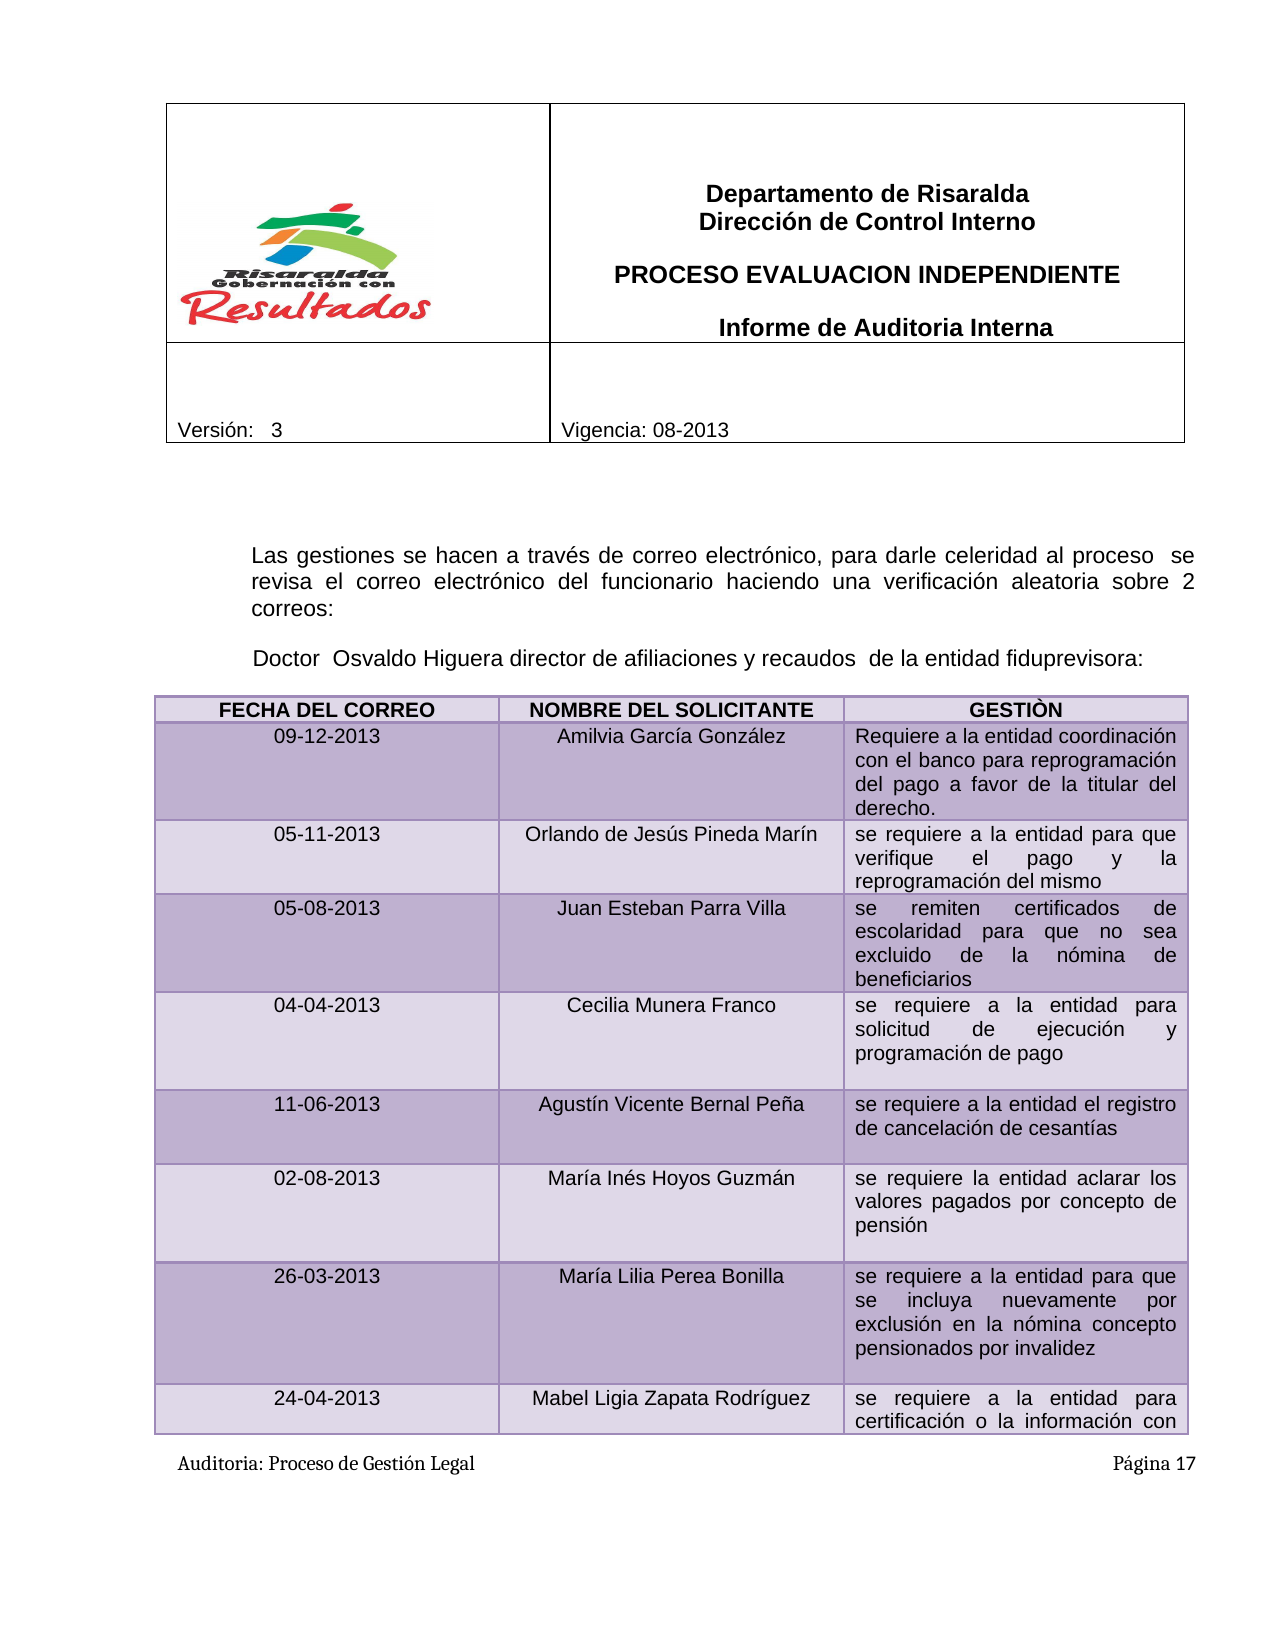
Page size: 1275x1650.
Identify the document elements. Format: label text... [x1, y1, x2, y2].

table_cell Cecilia Munera Franco [500, 993, 843, 1089]
table_header FECHA DEL CORREO [156, 698, 498, 721]
table_cell Orlando de Jesús Pineda Marín [500, 821, 843, 893]
table_cell se remiten certificados de escolaridad para que no sea excluido de la nómina de beneficiarios [845, 895, 1187, 991]
table_cell 26-03-2013 [156, 1264, 498, 1383]
table_cell se requiere a la entidad el registro de cancelación de cesantías [845, 1091, 1187, 1163]
table_header GESTIÒN [845, 698, 1187, 721]
table_cell Agustín Vicente Bernal Peña [500, 1091, 843, 1163]
table_cell 09-12-2013 [156, 724, 498, 819]
table_cell María Lilia Perea Bonilla [500, 1264, 843, 1383]
table_cell Amilvia García González [500, 724, 843, 819]
table_cell Mabel Ligia Zapata Rodríguez [500, 1385, 843, 1433]
table_header NOMBRE DEL SOLICITANTE [500, 698, 843, 721]
table_cell Juan Esteban Parra Villa [500, 895, 843, 991]
table_cell 05-11-2013 [156, 821, 498, 893]
table_cell se requiere a la entidad para que se incluya nuevamente por exclusión en la nómina concepto pensionados por invalidez [845, 1264, 1187, 1383]
table_cell se requiere a la entidad para solicitud de ejecución y programación de pago [845, 993, 1187, 1089]
text Las gestiones se hacen a través de correo electrónico, para darle celeridad al proceso se revisa el correo electrónico del funcionario haciendo una verificación aleatoria sobre 2 correos: [251, 542, 1196, 621]
table_cell 11-06-2013 [156, 1091, 498, 1163]
table_cell Requiere a la entidad coordinación con el banco para reprogramación del pago a favor de la titular del derecho. [845, 724, 1187, 819]
table_cell se requiere la entidad aclarar los valores pagados por concepto de pensión [845, 1165, 1187, 1261]
table_cell 02-08-2013 [156, 1165, 498, 1261]
table_cell 24-04-2013 [156, 1385, 498, 1433]
table_cell se requiere a la entidad para certificación o la información con la fecha de pago de las cesantías parciales [845, 1385, 1187, 1433]
table_cell 04-04-2013 [156, 993, 498, 1089]
table_cell María Inés Hoyos Guzmán [500, 1165, 843, 1261]
table_cell 05-08-2013 [156, 895, 498, 991]
table_cell se requiere a la entidad para que verifique el pago y la reprogramación del mismo [845, 821, 1187, 893]
text Doctor Osvaldo Higuera director de afiliaciones y recaudos de la entidad fiduprevisora: [252, 645, 1196, 671]
picture [177, 202, 434, 326]
